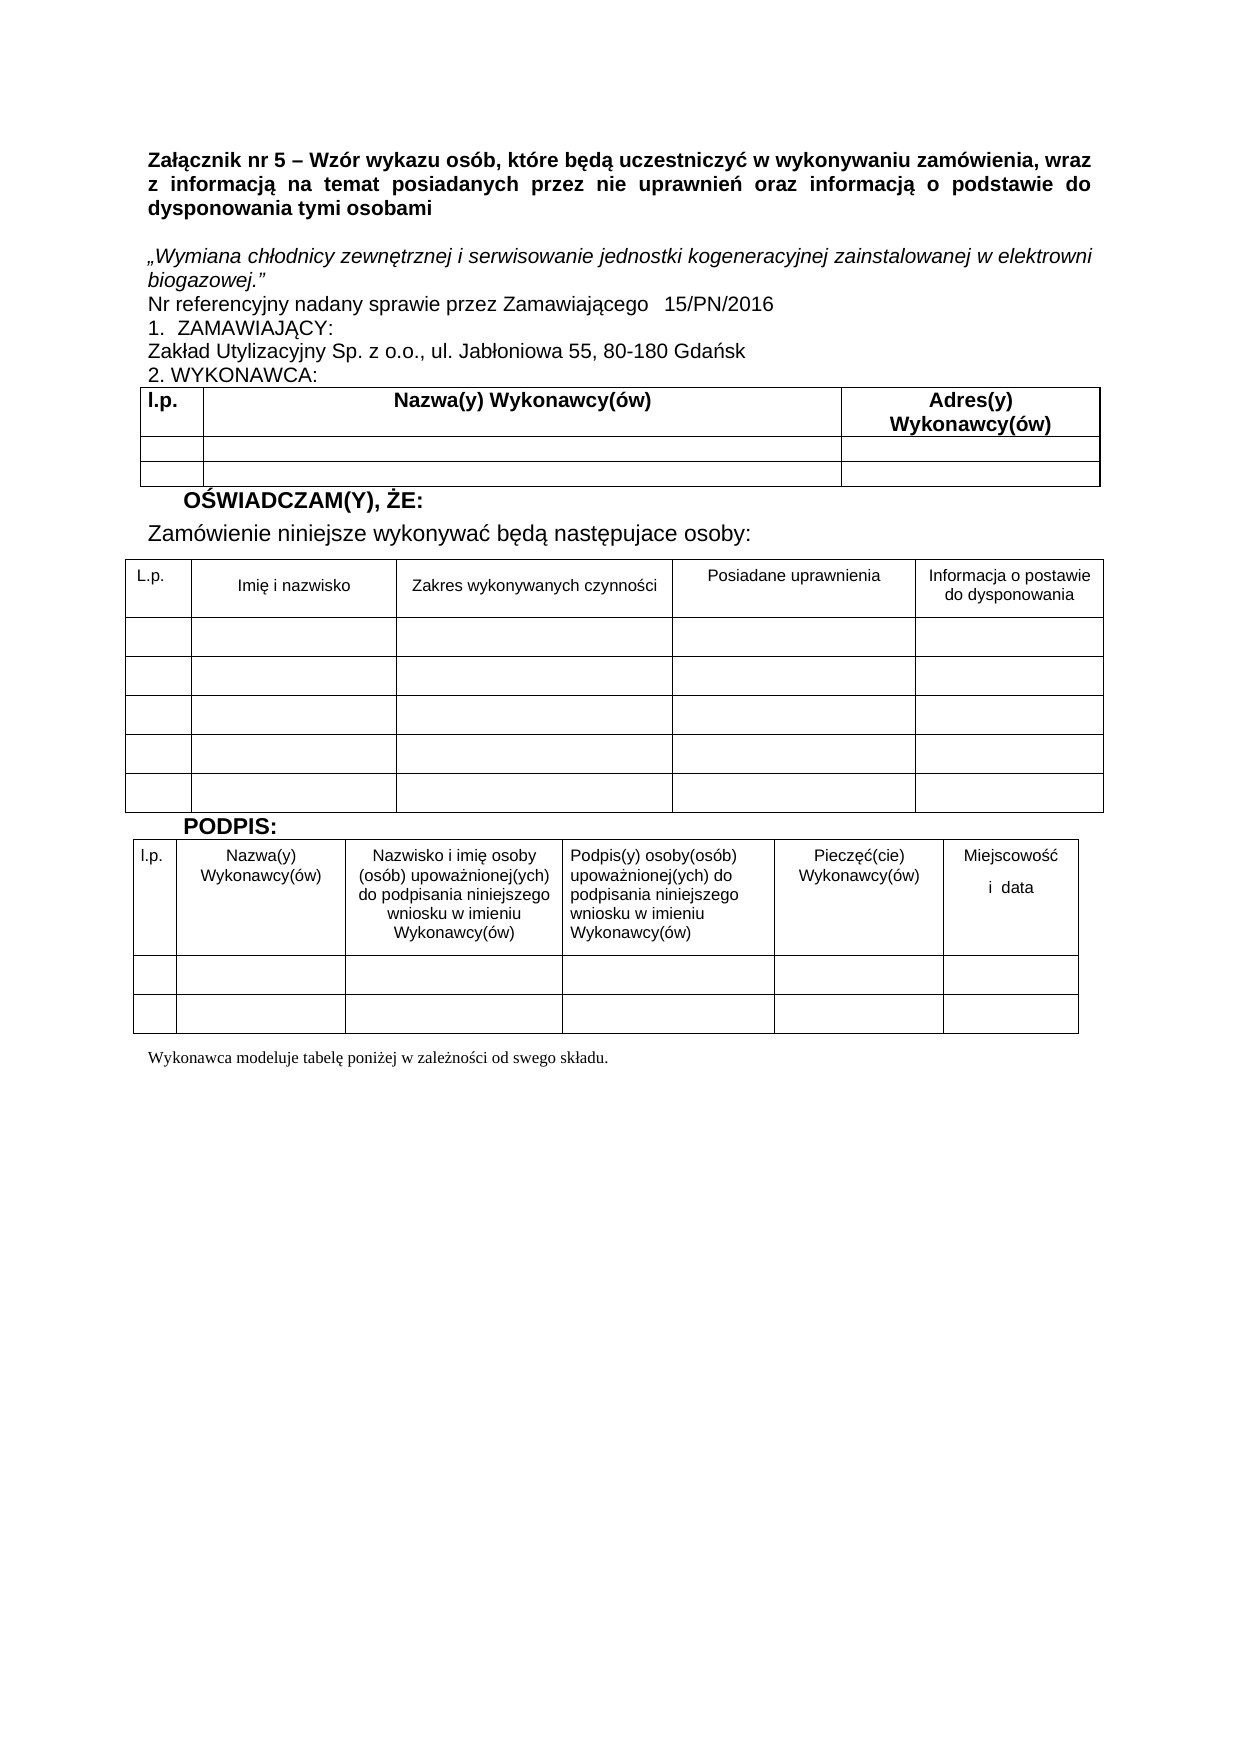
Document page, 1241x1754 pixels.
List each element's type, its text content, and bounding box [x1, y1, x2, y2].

table_header Nazwa(y) Wykonawcy(ów) [204, 388, 841, 436]
table_header Imię i nazwisko [192, 560, 396, 617]
table_header l.p. [134, 840, 176, 954]
list 2. WYKONAWCA: [148, 363, 1093, 387]
table_cell [563, 956, 774, 993]
table_cell [192, 735, 396, 773]
table_header L.p. [126, 560, 191, 617]
text Zamówienie niniejsze wykonywać będą następujace osoby: [148, 520, 1093, 546]
table_cell [916, 774, 1103, 812]
table_cell [916, 735, 1103, 773]
table_header Nazwa(y) Wykonawcy(ów) [177, 840, 345, 954]
table_cell [141, 462, 203, 486]
table_cell [944, 995, 1078, 1032]
text OŚWIADCZAM(Y), ŻE: [183, 487, 1093, 513]
table_header l.p. [141, 388, 203, 436]
table_cell [204, 462, 841, 486]
table_cell [141, 437, 203, 461]
table_header Adres(y) Wykonawcy(ów) [842, 388, 1099, 436]
table_cell [192, 618, 396, 656]
table_cell [916, 657, 1103, 695]
table_cell [126, 696, 191, 734]
table_cell [673, 696, 915, 734]
table_header Pieczęć(cie) Wykonawcy(ów) [775, 840, 943, 954]
table_cell [775, 995, 943, 1032]
text „Wymiana chłodnicy zewnętrznej i serwisowanie jednostki kogeneracyjnej zainstalowanej w elektrowni biogazowej.” [148, 243, 1093, 291]
table_cell [192, 774, 396, 812]
table_cell [126, 618, 191, 656]
subtitle Załącznik nr 5 – Wzór wykazu osób, które będą uczestniczyć w wykonywaniu zamówienia, wraz z informacją na temat posiadanych przez nie uprawnień oraz informacją o podstawie do dysponowania tymi osobami [148, 148, 1093, 219]
table_cell [177, 956, 345, 993]
table_cell [673, 774, 915, 812]
text Nr referencyjny nadany sprawie przez Zamawiającego 15/PN/2016 [148, 291, 1093, 315]
table_cell [916, 618, 1103, 656]
table_cell [177, 995, 345, 1032]
table_cell [944, 956, 1078, 993]
list ZAMAWIAJĄCY: [148, 315, 1093, 339]
text PODPIS: [183, 813, 1093, 839]
table_cell [126, 774, 191, 812]
table_header Zakres wykonywanych czynności [397, 560, 672, 617]
table_cell [673, 735, 915, 773]
table_header Podpis(y) osoby(osób) upoważnionej(ych) do podpisania niniejszego wniosku w imieniu Wykonawcy(ów) [563, 840, 774, 954]
table_cell [916, 696, 1103, 734]
table_cell [397, 696, 672, 734]
table_cell [842, 462, 1099, 486]
table_cell [673, 657, 915, 695]
table_cell [563, 995, 774, 1032]
table_cell [204, 437, 841, 461]
text Zakład Utylizacyjny Sp. z o.o., ul. Jabłoniowa 55, 80-180 Gdańsk [148, 339, 1093, 363]
table_cell [397, 657, 672, 695]
table_cell [397, 735, 672, 773]
table_cell [842, 437, 1099, 461]
table_cell [192, 696, 396, 734]
table_cell [126, 657, 191, 695]
table_cell [775, 956, 943, 993]
table_cell [134, 956, 176, 993]
table_cell [397, 618, 672, 656]
table_header Miejscowość i data [944, 840, 1078, 954]
table_cell [192, 657, 396, 695]
table_header Posiadane uprawnienia [673, 560, 915, 617]
table_cell [134, 995, 176, 1032]
table_cell [346, 995, 562, 1032]
text Wykonawca modeluje tabelę poniżej w zależności od swego składu. [148, 1033, 1093, 1067]
table_cell [126, 735, 191, 773]
table_header Nazwisko i imię osoby (osób) upoważnionej(ych) do podpisania niniejszego wniosku w imieniu Wykonawcy(ów) [346, 840, 562, 954]
table_cell [346, 956, 562, 993]
table_cell [397, 774, 672, 812]
table_header Informacja o postawie do dysponowania [916, 560, 1103, 617]
table_cell [673, 618, 915, 656]
